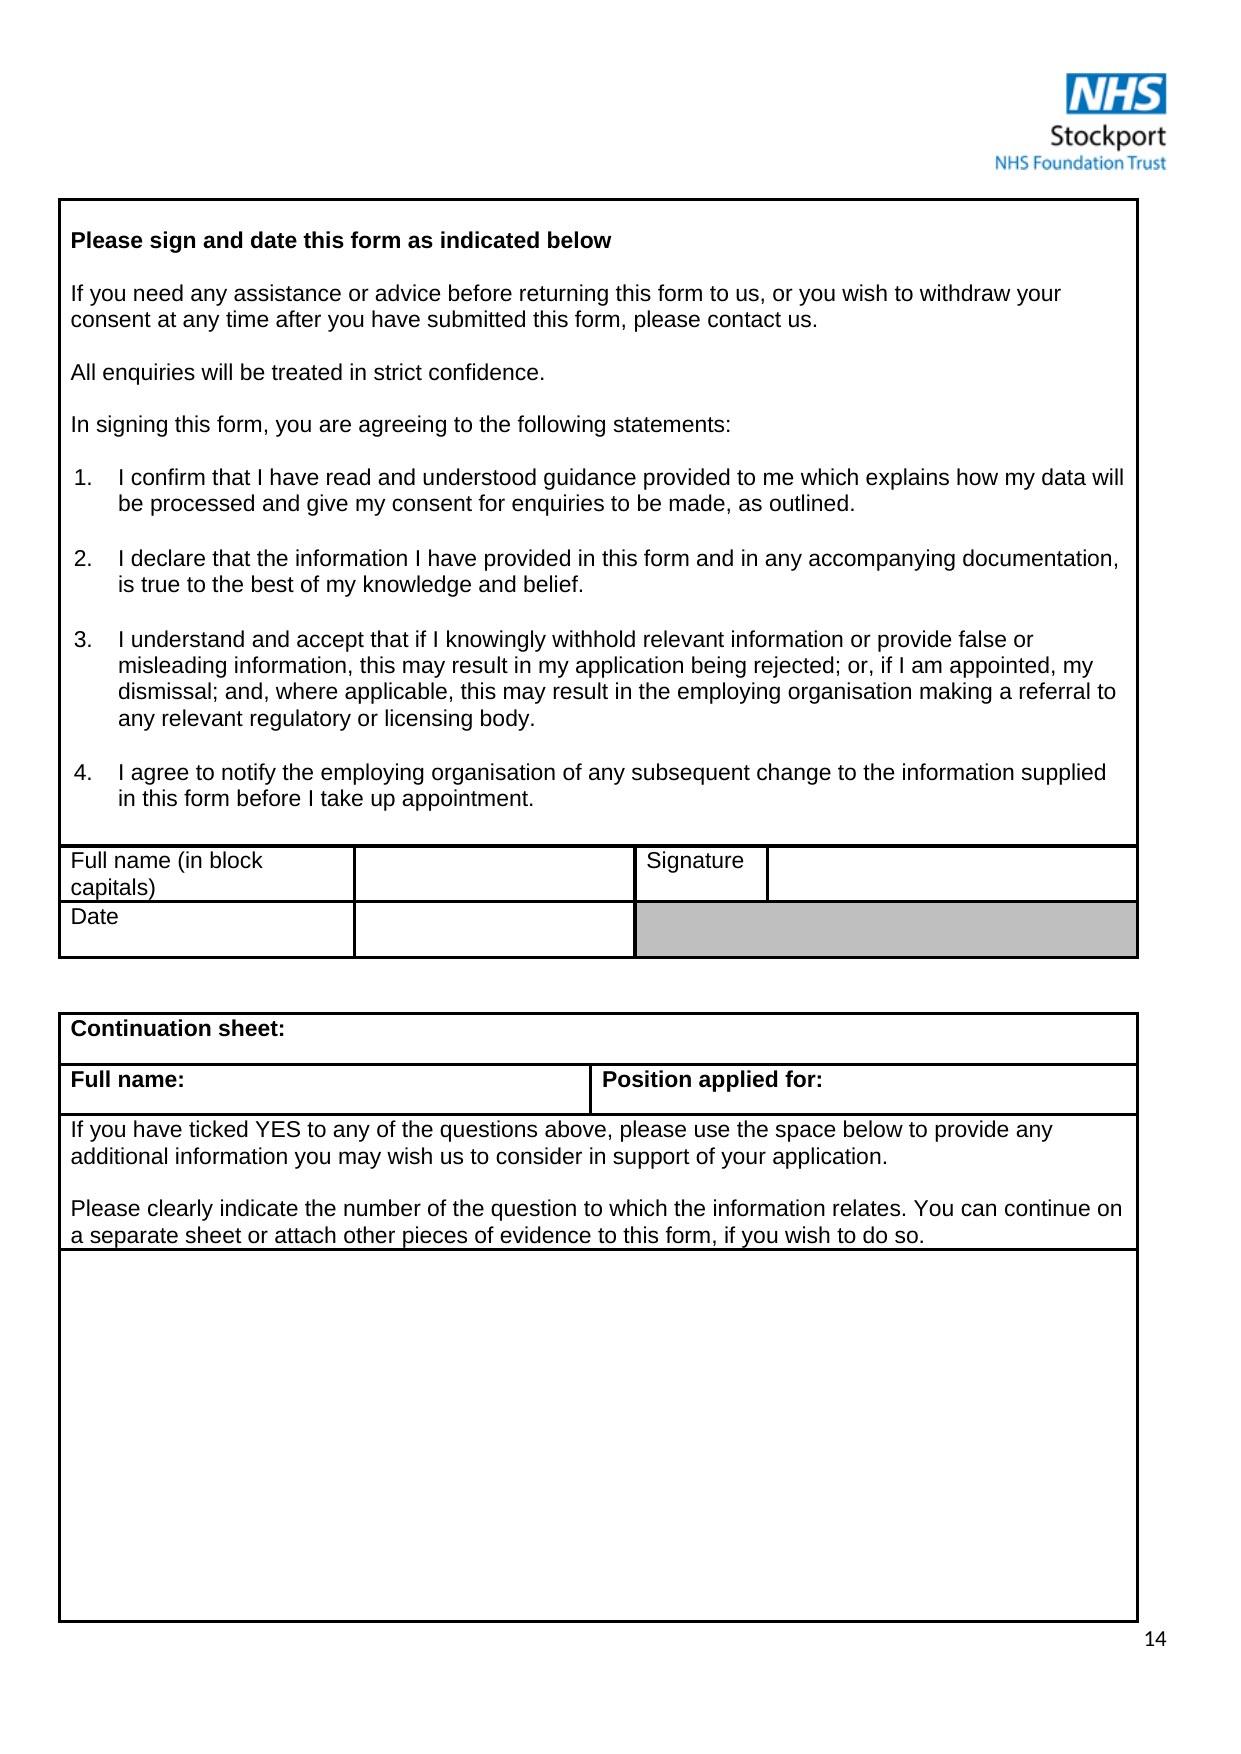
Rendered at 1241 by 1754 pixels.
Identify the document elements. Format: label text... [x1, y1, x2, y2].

table_cell If you have ticked YES to any of the questions above, please use the space below to provide any additional information you may wish us to consider in support of your application. Please clearly indicate the number of the question to which the information relates. You can continue on a separate sheet or attach other pieces of evidence to this form, if you wish to do so. [61, 1116, 1136, 1248]
table_cell [637, 903, 1136, 956]
table_cell Date [61, 903, 353, 956]
table_cell [769, 848, 1136, 900]
table_header Continuation sheet: [61, 1015, 1136, 1062]
table_cell Full name (in block capitals) [61, 848, 353, 900]
table_cell Full name: [61, 1066, 589, 1113]
table_cell Please sign and date this form as indicated below If you need any assistance or advice before returning this form to us, or you wish to withdraw your consent at any time after you have submitted this form, please contact us. All enquiries will be treated in strict confidence. In signing this form, you are agreeing to the following statements: I confirm that I have read and understood guidance provided to me which explains how my data will be processed and give my consent for enquiries to be made, as outlined. I declare that the information I have provided in this form and in any accompanying documentation, is true to the best of my knowledge and belief. I understand and accept that if I knowingly withhold relevant information or provide false or misleading information, this may result in my application being rejected; or, if I am appointed, my dismissal; and, where applicable, this may result in the employing organisation making a referral to any relevant regulatory or licensing body. I agree to notify the employing organisation of any subsequent change to the information supplied in this form before I take up appointment. [61, 201, 1136, 844]
table_cell [356, 903, 633, 956]
table_cell Position applied for: [592, 1066, 1136, 1113]
picture [995, 73, 1167, 170]
table_cell [61, 1251, 1136, 1620]
table_cell Signature [637, 848, 766, 900]
table_cell [356, 848, 633, 900]
